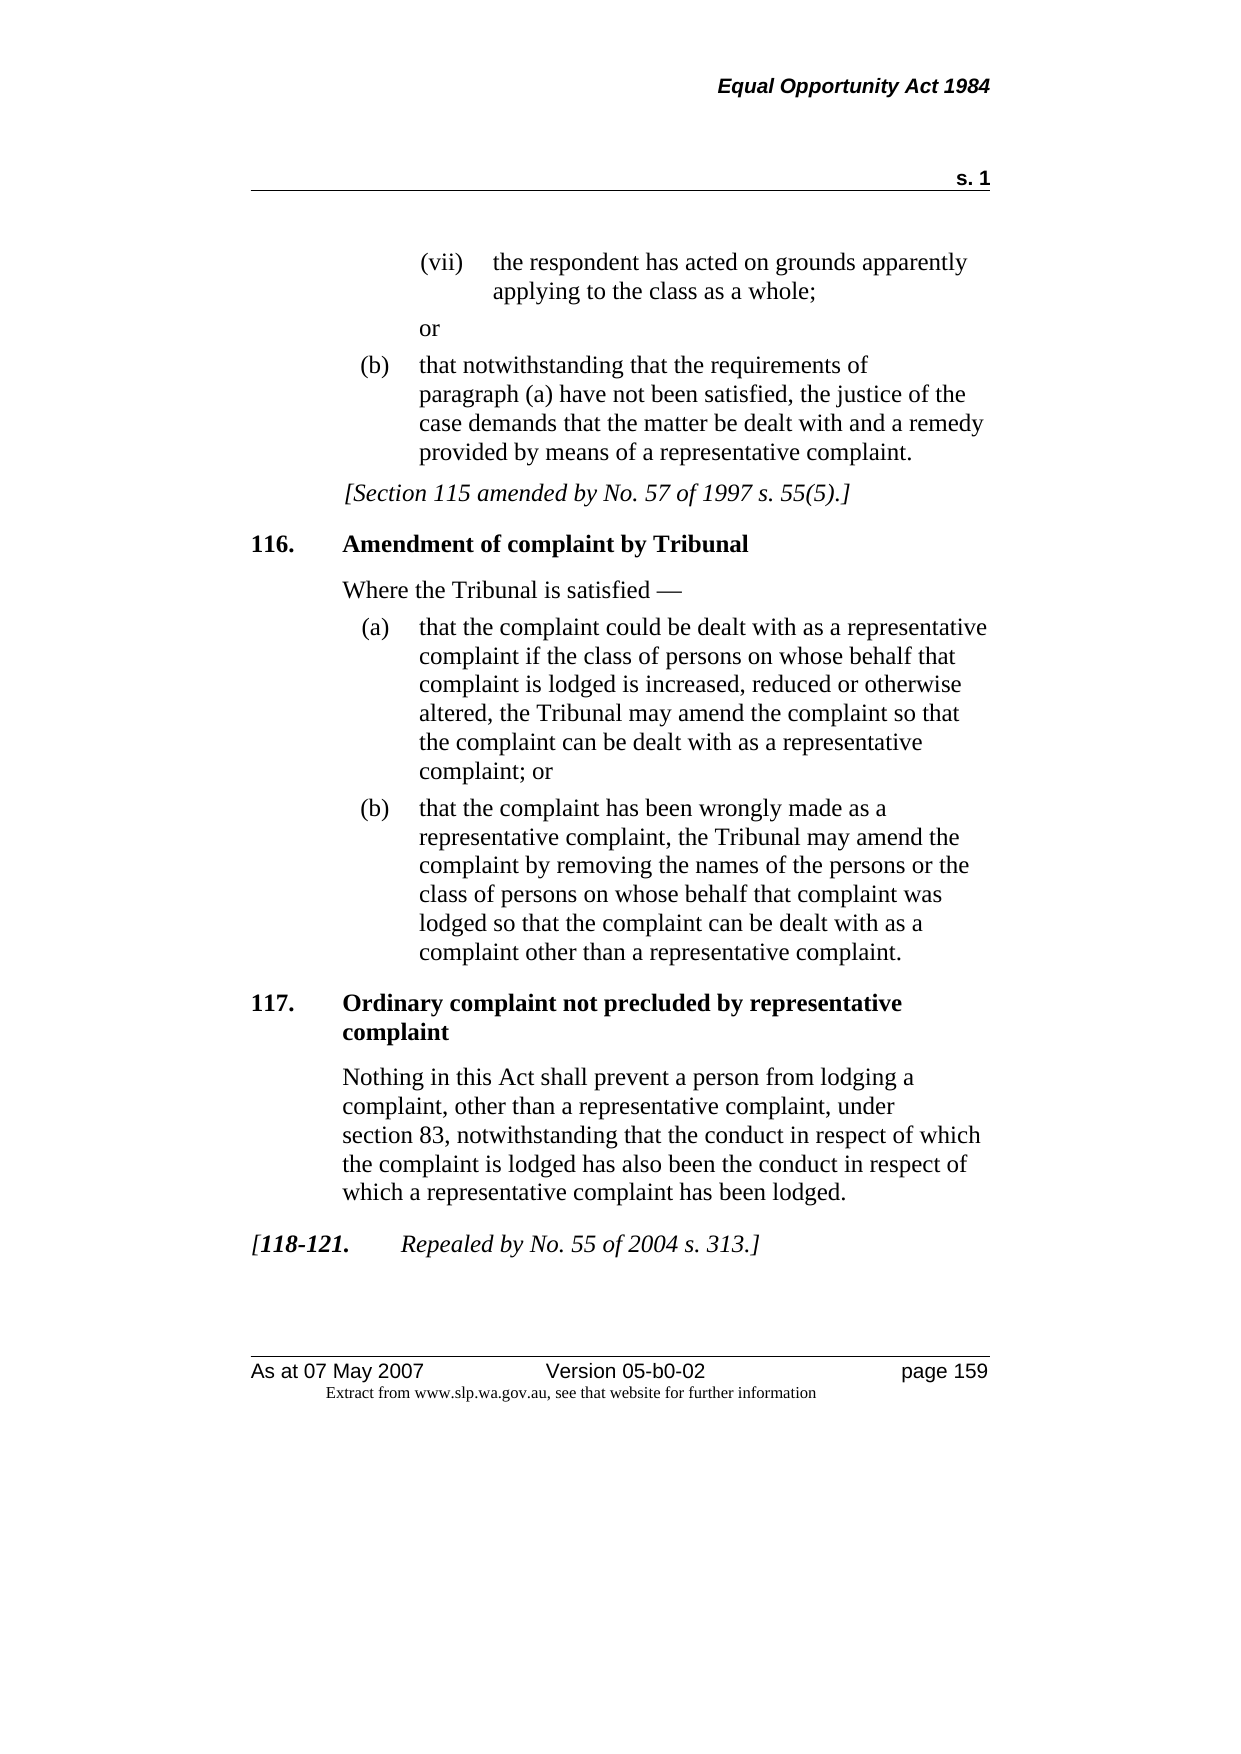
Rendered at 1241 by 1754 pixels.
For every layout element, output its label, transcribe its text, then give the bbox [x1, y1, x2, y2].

text or [251, 313, 990, 342]
text (vii) the respondent has acted on grounds apparently applying to the class as a whole; [251, 247, 990, 305]
subtitle 117. Ordinary complaint not precluded by representative complaint [251, 988, 990, 1046]
subtitle 116. Amendment of complaint by Tribunal [251, 529, 990, 558]
text (a) that the complaint could be dealt with as a representative complaint if the class of persons on whose behalf that complaint is lodged is increased, reduced or otherwise altered, the Tribunal may amend the complaint so that the complaint can be dealt with as a representative complaint; or [251, 612, 990, 784]
text Nothing in this Act shall prevent a person from lodging a complaint, other than a representative complaint, under section 83, notwithstanding that the conduct in respect of which the complaint is lodged has also been the conduct in respect of which a representative complaint has been lodged. [251, 1062, 990, 1206]
text (b) that the complaint has been wrongly made as a representative complaint, the Tribunal may amend the complaint by removing the names of the persons or the class of persons on whose behalf that complaint was lodged so that the complaint can be dealt with as a complaint other than a representative complaint. [251, 793, 990, 965]
text (b) that notwithstanding that the requirements of paragraph (a) have not been satisfied, the justice of the case demands that the matter be dealt with and a remedy provided by means of a representative complaint. [251, 350, 990, 465]
text Where the Tribunal is satisfied — [251, 575, 990, 604]
text [118-121. Repealed by No. 55 of 2004 s. 313.] [251, 1229, 990, 1258]
text [Section 115 amended by No. 57 of 1997 s. 55(5).] [251, 478, 990, 507]
